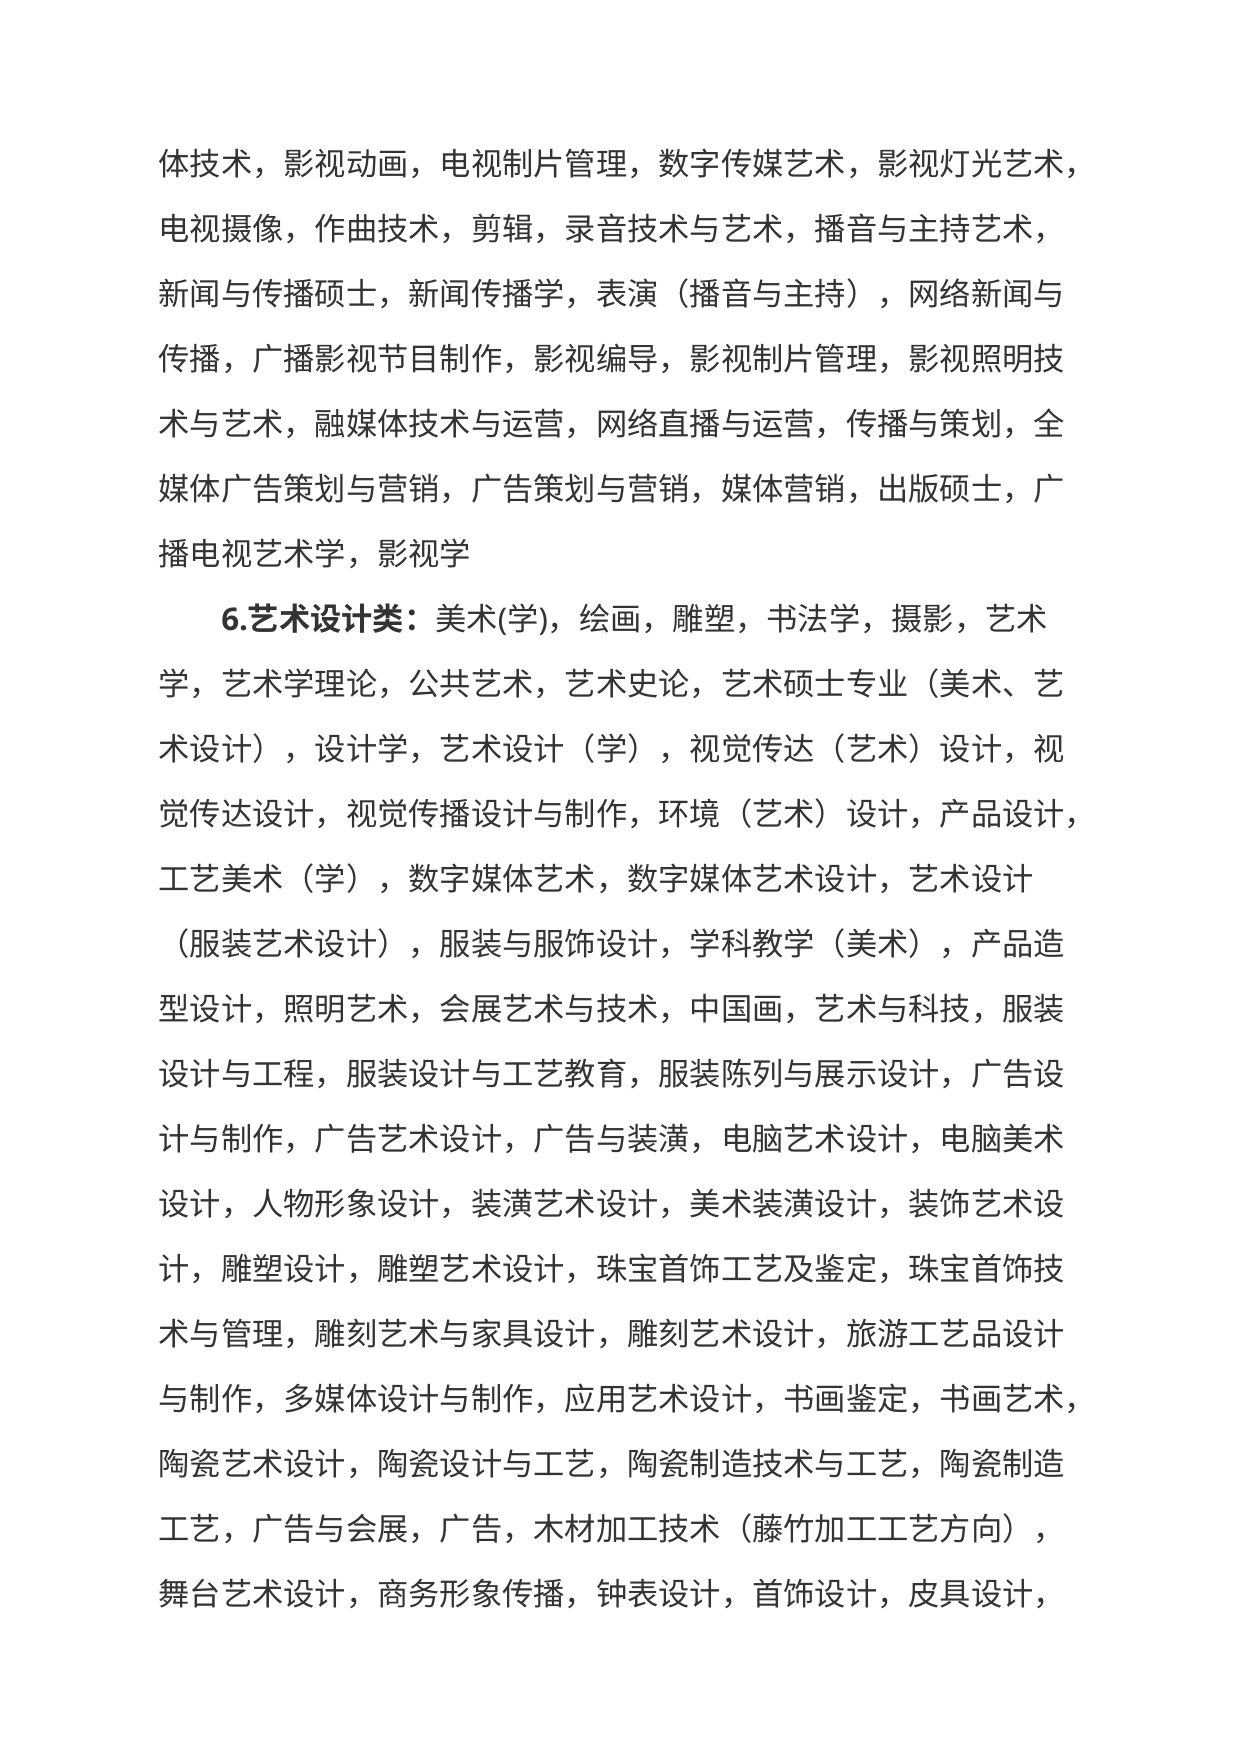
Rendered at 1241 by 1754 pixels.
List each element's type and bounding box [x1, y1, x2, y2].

text [158, 584, 1076, 1624]
text [158, 129, 1076, 584]
